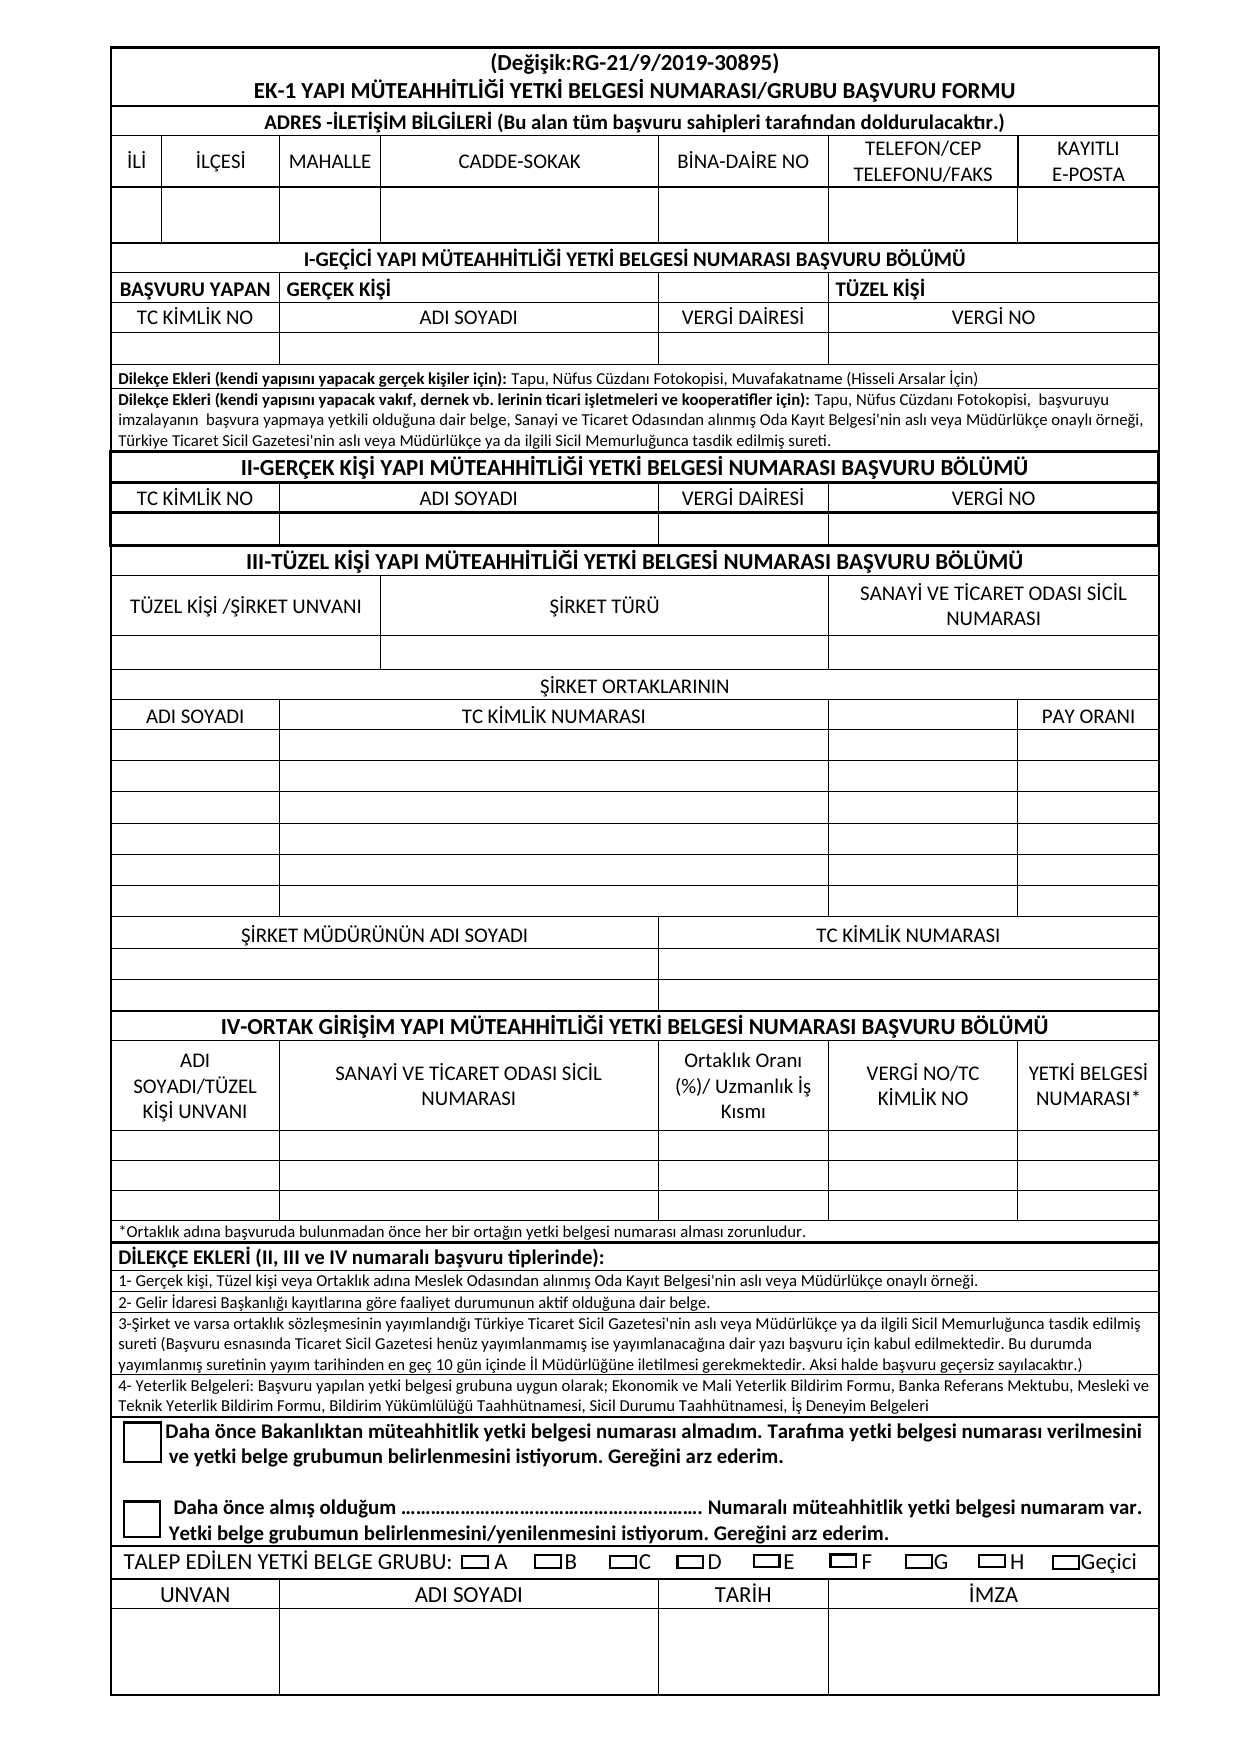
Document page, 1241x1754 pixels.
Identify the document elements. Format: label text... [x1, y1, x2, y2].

table_cell [112, 636, 380, 669]
table_cell [659, 273, 828, 302]
table_cell [829, 886, 1017, 916]
table_cell KAYITLI E-POSTA [1019, 136, 1158, 186]
table_cell TC KİMLİK NUMARASI [659, 917, 1158, 947]
table_cell VERGİ DAİRESİ [659, 303, 828, 332]
table_cell TARİH [659, 1580, 828, 1608]
table_cell 1- Gerçek kişi, Tüzel kişi veya Ortaklık adına Meslek Odasından alınmış Oda Kayıt Belgesi'nin aslı veya Müdürlükçe onaylı örneği. [112, 1271, 1158, 1291]
table_cell [829, 514, 1157, 544]
table_cell TC KİMLİK NUMARASI [280, 700, 828, 729]
table_cell [829, 1131, 1017, 1160]
table_cell [280, 730, 828, 760]
table_cell [112, 1131, 279, 1160]
table_cell VERGİ NO [829, 303, 1158, 332]
table_cell [829, 1191, 1017, 1220]
table_cell [381, 636, 828, 669]
table_cell [1018, 761, 1158, 791]
table_cell [280, 824, 828, 854]
table_cell [659, 333, 828, 364]
table_cell [280, 855, 828, 885]
table_cell [280, 1191, 658, 1220]
table_cell ADRES -İLETİŞİM BİLGİLERİ (Bu alan tüm başvuru sahipleri tarafından doldurulacaktır.) [112, 107, 1158, 134]
table_cell SANAYİ VE TİCARET ODASI SİCİL NUMARASI [829, 576, 1158, 635]
table_cell [659, 514, 828, 544]
table_cell [659, 980, 1158, 1010]
table_cell [280, 792, 828, 822]
table_cell VERGİ DAİRESİ [659, 484, 828, 511]
table_cell [829, 1609, 1158, 1693]
table_cell [1018, 1191, 1158, 1220]
table_cell 2- Gelir İdaresi Başkanlığı kayıtlarına göre faaliyet durumunun aktif olduğuna dair belge. [112, 1292, 1158, 1312]
table_cell TC KİMLİK NO [112, 303, 279, 332]
table_cell UNVAN [112, 1580, 279, 1608]
table_cell ŞİRKET MÜDÜRÜNÜN ADI SOYADI [112, 917, 658, 947]
table_cell [112, 949, 658, 979]
table_cell [659, 1131, 828, 1160]
table_cell DİLEKÇE EKLERİ (II, III ve IV numaralı başvuru tiplerinde): [112, 1244, 1158, 1269]
table_cell İLÇESİ [162, 136, 279, 186]
table_cell 4- Yeterlik Belgeleri: Başvuru yapılan yetki belgesi grubuna uygun olarak; Ekonomik ve Mali Yeterlik Bildirim Formu, Banka Referans Mektubu, Mesleki ve Teknik Yeterlik Bildirim Formu, Bildirim Yükümlülüğü Taahhütnamesi, Sicil Durumu Taahhütnamesi, İş Deneyim Belgeleri [112, 1375, 1158, 1416]
table_cell 3-Şirket ve varsa ortaklık sözleşmesinin yayımlandığı Türkiye Ticaret Sicil Gazetesi'nin aslı veya Müdürlükçe ya da ilgili Sicil Memurluğunca tasdik edilmiş sureti (Başvuru esnasında Ticaret Sicil Gazetesi henüz yayımlanmamış ise yayımlanacağına dair yazı başvuru için kabul edilmektedir. Bu durumda yayımlanmış suretinin yayım tarihinden en geç 10 gün içinde İl Müdürlüğüne iletilmesi gerekmektedir. Aksi halde başvuru geçersiz sayılacaktır.) [112, 1313, 1158, 1374]
table_cell [1018, 792, 1158, 822]
table_cell İLİ [112, 136, 161, 186]
table_cell [829, 188, 1017, 242]
table_cell [1018, 1161, 1158, 1190]
table_cell [280, 1609, 658, 1693]
table_cell [112, 1191, 279, 1220]
table_cell [112, 730, 279, 760]
table_cell [829, 855, 1017, 885]
table_cell Dilekçe Ekleri (kendi yapısını yapacak vakıf, dernek vb. lerinin ticari işletmeleri ve kooperatifler için): Tapu, Nüfus Cüzdanı Fotokopisi, başvuruyu imzalayanın başvura yapmaya yetkili olduğuna dair belge, Sanayi ve Ticaret Odasından alınmış Oda Kayıt Belgesi'nin aslı veya Müdürlükçe onaylı örneği, Türkiye Ticaret Sicil Gazetesi'nin aslı veya Müdürlükçe ya da ilgili Sicil Memurluğunca tasdik edilmiş sureti. [112, 389, 1158, 450]
table_cell [280, 514, 658, 544]
table_cell [829, 333, 1158, 364]
table_cell [829, 700, 1017, 729]
table_cell [829, 730, 1017, 760]
table_cell [829, 792, 1017, 822]
table_cell [829, 824, 1017, 854]
table_cell I-GEÇİCİ YAPI MÜTEAHHİTLİĞİ YETKİ BELGESİ NUMARASI BAŞVURU BÖLÜMÜ [112, 244, 1158, 272]
table_cell ŞİRKET ORTAKLARININ [112, 670, 1158, 699]
table_cell [659, 949, 1158, 979]
table_cell [112, 824, 279, 854]
table_cell GERÇEK KİŞİ [280, 273, 658, 302]
table_cell CADDE-SOKAK [381, 136, 658, 186]
table_cell [1018, 730, 1158, 760]
table_cell [280, 188, 380, 242]
table_cell [112, 980, 658, 1010]
table_cell [112, 855, 279, 885]
table_cell [112, 514, 279, 544]
table_cell TÜZEL KİŞİ /ŞİRKET UNVANI [112, 576, 380, 635]
table_cell [162, 188, 279, 242]
table_cell [112, 886, 279, 916]
table_cell [829, 761, 1017, 791]
table_cell İMZA [829, 1580, 1158, 1608]
table_cell [1018, 1131, 1158, 1160]
table_cell YETKİ BELGESİ NUMARASI* [1018, 1041, 1158, 1130]
table_cell TELEFON/CEP TELEFONU/FAKS [829, 136, 1017, 186]
table_cell [659, 1161, 828, 1190]
table_cell VERGİ NO/TC KİMLİK NO [829, 1041, 1017, 1130]
table_cell TALEP EDİLEN YETKİ BELGE GRUBU: A B C D E F G H Geçici [112, 1547, 1158, 1578]
table_cell [280, 333, 658, 364]
table_cell ADI SOYADI/TÜZEL KİŞİ UNVANI [112, 1041, 279, 1130]
table_cell [112, 1609, 279, 1693]
table_cell [659, 1609, 828, 1693]
table_cell II-GERÇEK KİŞİ YAPI MÜTEAHHİTLİĞİ YETKİ BELGESİ NUMARASI BAŞVURU BÖLÜMÜ [112, 453, 1157, 481]
table_cell [829, 636, 1158, 669]
table_cell BAŞVURU YAPAN [112, 273, 279, 302]
table_cell [1018, 824, 1158, 854]
table_cell [280, 761, 828, 791]
table_cell TC KİMLİK NO [112, 484, 279, 511]
table_cell VERGİ NO [829, 484, 1157, 511]
table_cell III-TÜZEL KİŞİ YAPI MÜTEAHHİTLİĞİ YETKİ BELGESİ NUMARASI BAŞVURU BÖLÜMÜ [112, 547, 1158, 575]
table_cell [280, 1161, 658, 1190]
table_cell [112, 792, 279, 822]
table_cell [112, 188, 161, 242]
table_cell [1018, 886, 1158, 916]
table_cell PAY ORANI [1018, 700, 1158, 729]
table_cell Daha önce Bakanlıktan müteahhitlik yetki belgesi numarası almadım. Tarafıma yetki belgesi numarası verilmesini ve yetki belge grubumun belirlenmesini istiyorum. Gereğini arz ederim. Daha önce almış olduğum ……………………………………………………. Numaralı müteahhitlik yetki belgesi numaram var. Yetki belge grubumun belirlenmesini/yenilenmesini istiyorum. Gereğini arz ederim. [112, 1418, 1158, 1545]
table_cell TÜZEL KİŞİ [829, 273, 1158, 302]
table_cell [1018, 855, 1158, 885]
table_cell [659, 1191, 828, 1220]
table_cell ADI SOYADI [280, 303, 658, 332]
table_cell [280, 1131, 658, 1160]
table_cell Ortaklık Oranı (%)/ Uzmanlık İş Kısmı [659, 1041, 828, 1130]
table_cell *Ortaklık adına başvuruda bulunmadan önce her bir ortağın yetki belgesi numarası alması zorunludur. [112, 1221, 1158, 1241]
table_cell ŞİRKET TÜRÜ [381, 576, 828, 635]
table_cell BİNA-DAİRE NO [659, 136, 828, 186]
table_cell [280, 886, 828, 916]
table_cell ADI SOYADI [112, 700, 279, 729]
table_cell [659, 188, 828, 242]
table_cell IV-ORTAK GİRİŞİM YAPI MÜTEAHHİTLİĞİ YETKİ BELGESİ NUMARASI BAŞVURU BÖLÜMÜ [112, 1012, 1158, 1040]
table_cell ADI SOYADI [280, 484, 658, 511]
table_cell [1018, 188, 1158, 242]
table_cell [829, 1161, 1017, 1190]
table_cell Dilekçe Ekleri (kendi yapısını yapacak gerçek kişiler için): Tapu, Nüfus Cüzdanı Fotokopisi, Muvafakatname (Hisseli Arsalar İçin) [112, 365, 1158, 388]
table_cell SANAYİ VE TİCARET ODASI SİCİL NUMARASI [280, 1041, 658, 1130]
table_cell [381, 188, 658, 242]
table_header (Değişik:RG-21/9/2019-30895) EK-1 YAPI MÜTEAHHİTLİĞİ YETKİ BELGESİ NUMARASI/GRUBU BAŞVURU FORMU [112, 49, 1158, 104]
table_cell [112, 1161, 279, 1190]
table_cell [112, 333, 279, 364]
table_cell [112, 761, 279, 791]
table_cell ADI SOYADI [280, 1580, 658, 1608]
table_cell MAHALLE [280, 136, 380, 186]
